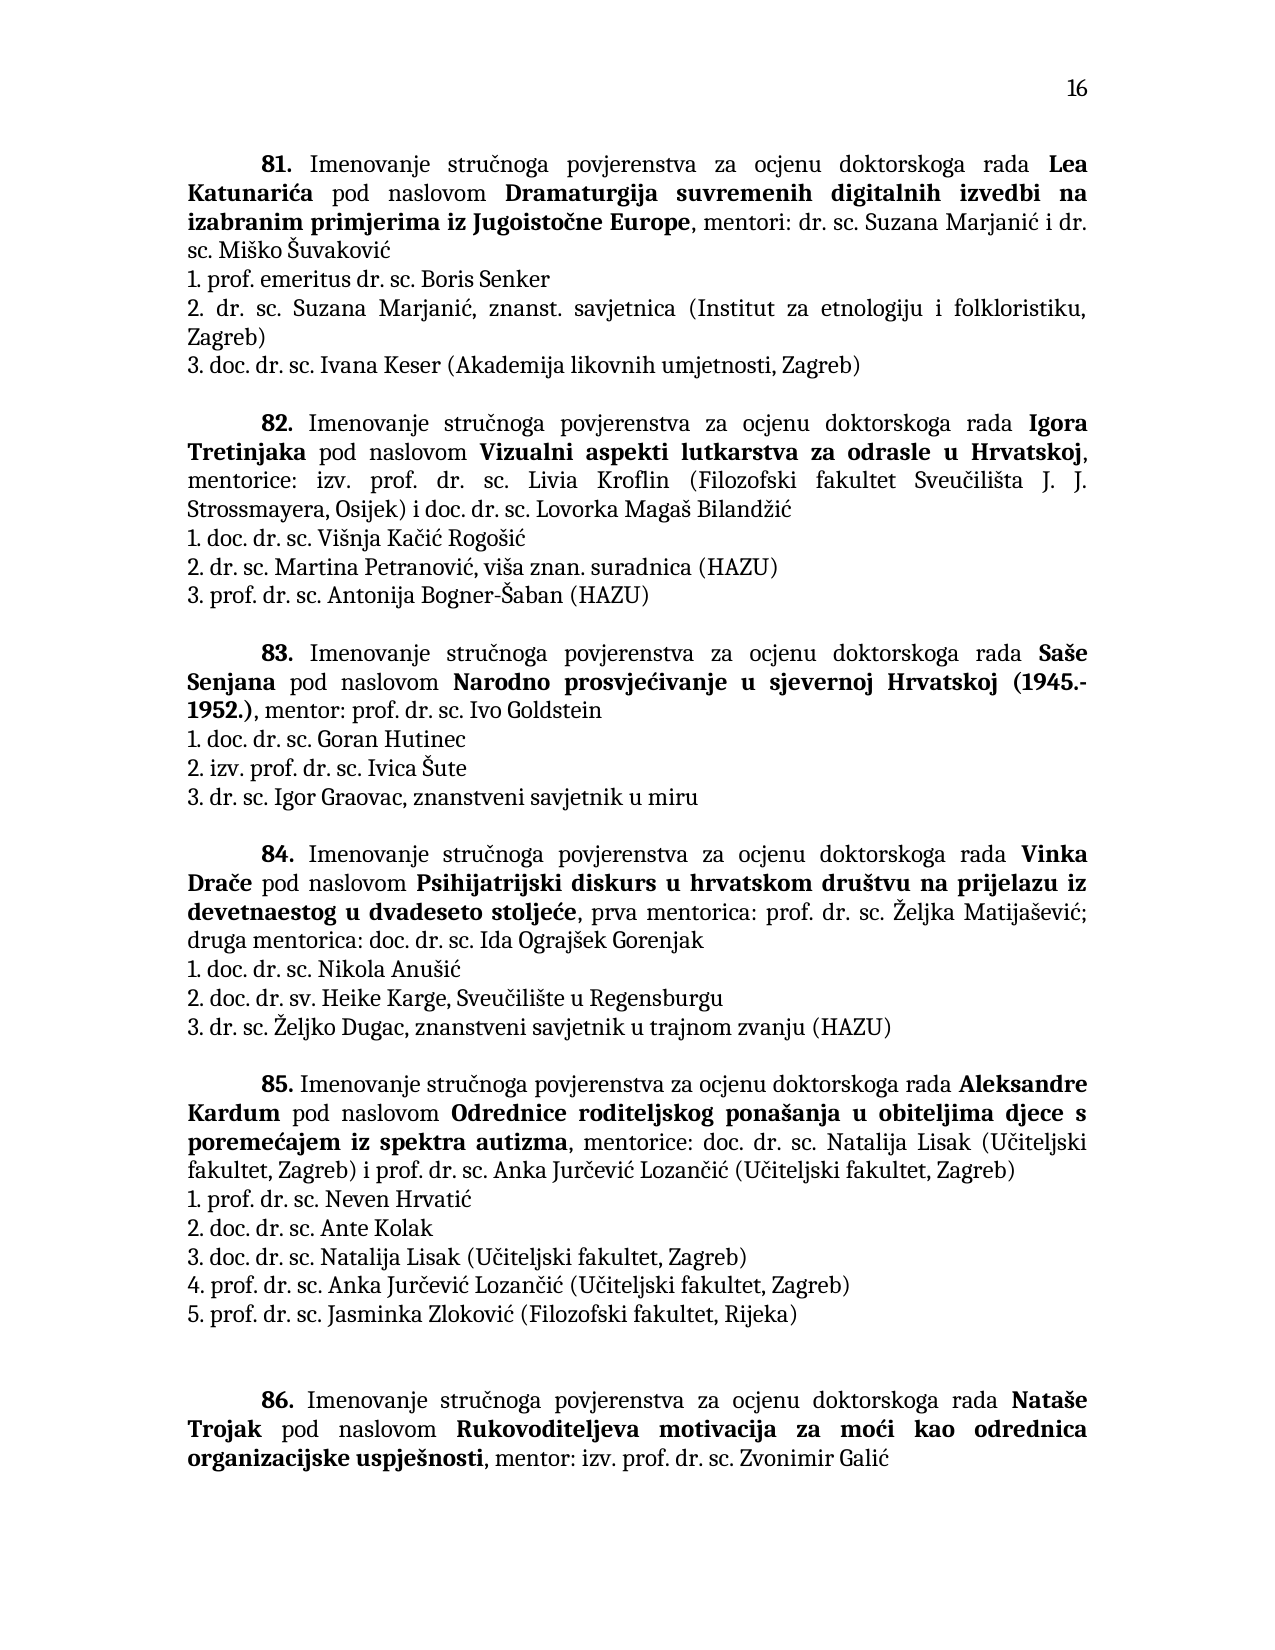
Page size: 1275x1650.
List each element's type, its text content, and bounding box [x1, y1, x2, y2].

text 2. doc. dr. sv. Heike Karge, Sveučilište u Regensburgu [187, 984, 1088, 1012]
text 2. dr. sc. Martina Petranović, viša znan. suradnica (HAZU) [187, 552, 1088, 581]
text 3. doc. dr. sc. Natalija Lisak (Učiteljski fakultet, Zagreb) [187, 1242, 1088, 1271]
text 3. prof. dr. sc. Antonija Bogner-Šaban (HAZU) [187, 581, 1088, 610]
text 2. doc. dr. sc. Ante Kolak [187, 1214, 1088, 1242]
text 82. Imenovanje stručnoga povjerenstva za ocjenu doktorskoga rada Igora Tretinjaka pod naslovom Vizualni aspekti lutkarstva za odrasle u Hrvatskoj, mentorice: izv. prof. dr. sc. Livia Kroflin (Filozofski fakultet Sveučilišta J. J. Strossmayera, Osijek) i doc. dr. sc. Lovorka Magaš Bilandžić [187, 409, 1088, 524]
text 1. doc. dr. sc. Višnja Kačić Rogošić [187, 524, 1088, 552]
text 3. doc. dr. sc. Ivana Keser (Akademija likovnih umjetnosti, Zagreb) [187, 351, 1088, 380]
text 3. dr. sc. Željko Dugac, znanstveni savjetnik u trajnom zvanju (HAZU) [187, 1012, 1088, 1041]
text 81. Imenovanje stručnoga povjerenstva za ocjenu doktorskoga rada Lea Katunarića pod naslovom Dramaturgija suvremenih digitalnih izvedbi na izabranim primjerima iz Jugoistočne Europe, mentori: dr. sc. Suzana Marjanić i dr. sc. Miško Šuvaković [187, 150, 1088, 265]
text 1. doc. dr. sc. Goran Hutinec [187, 725, 1088, 754]
text 2. dr. sc. Suzana Marjanić, znanst. savjetnica (Institut za etnologiju i folkloristiku, Zagreb) [187, 294, 1088, 351]
text 86. Imenovanje stručnoga povjerenstva za ocjenu doktorskoga rada Nataše Trojak pod naslovom Rukovoditeljeva motivacija za moći kao odrednica organizacijske uspješnosti, mentor: izv. prof. dr. sc. Zvonimir Galić [187, 1386, 1088, 1472]
text 3. dr. sc. Igor Graovac, znanstveni savjetnik u miru [187, 782, 1088, 811]
text 2. izv. prof. dr. sc. Ivica Šute [187, 754, 1088, 782]
text 5. prof. dr. sc. Jasminka Zloković (Filozofski fakultet, Rijeka) [187, 1300, 1088, 1329]
text 83. Imenovanje stručnoga povjerenstva za ocjenu doktorskoga rada Saše Senjana pod naslovom Narodno prosvjećivanje u sjevernoj Hrvatskoj (1945.-1952.), mentor: prof. dr. sc. Ivo Goldstein [187, 639, 1088, 725]
text 85. Imenovanje stručnoga povjerenstva za ocjenu doktorskoga rada Aleksandre Kardum pod naslovom Odrednice roditeljskog ponašanja u obiteljima djece s poremećajem iz spektra autizma, mentorice: doc. dr. sc. Natalija Lisak (Učiteljski fakultet, Zagreb) i prof. dr. sc. Anka Jurčević Lozančić (Učiteljski fakultet, Zagreb) [187, 1070, 1088, 1185]
text 1. prof. emeritus dr. sc. Boris Senker [187, 265, 1088, 294]
text 4. prof. dr. sc. Anka Jurčević Lozančić (Učiteljski fakultet, Zagreb) [187, 1271, 1088, 1300]
text 1. prof. dr. sc. Neven Hrvatić [187, 1185, 1088, 1214]
text 1. doc. dr. sc. Nikola Anušić [187, 955, 1088, 984]
text 84. Imenovanje stručnoga povjerenstva za ocjenu doktorskoga rada Vinka Drače pod naslovom Psihijatrijski diskurs u hrvatskom društvu na prijelazu iz devetnaestog u dvadeseto stoljeće, prva mentorica: prof. dr. sc. Željka Matijašević; druga mentorica: doc. dr. sc. Ida Ograjšek Gorenjak [187, 840, 1088, 955]
